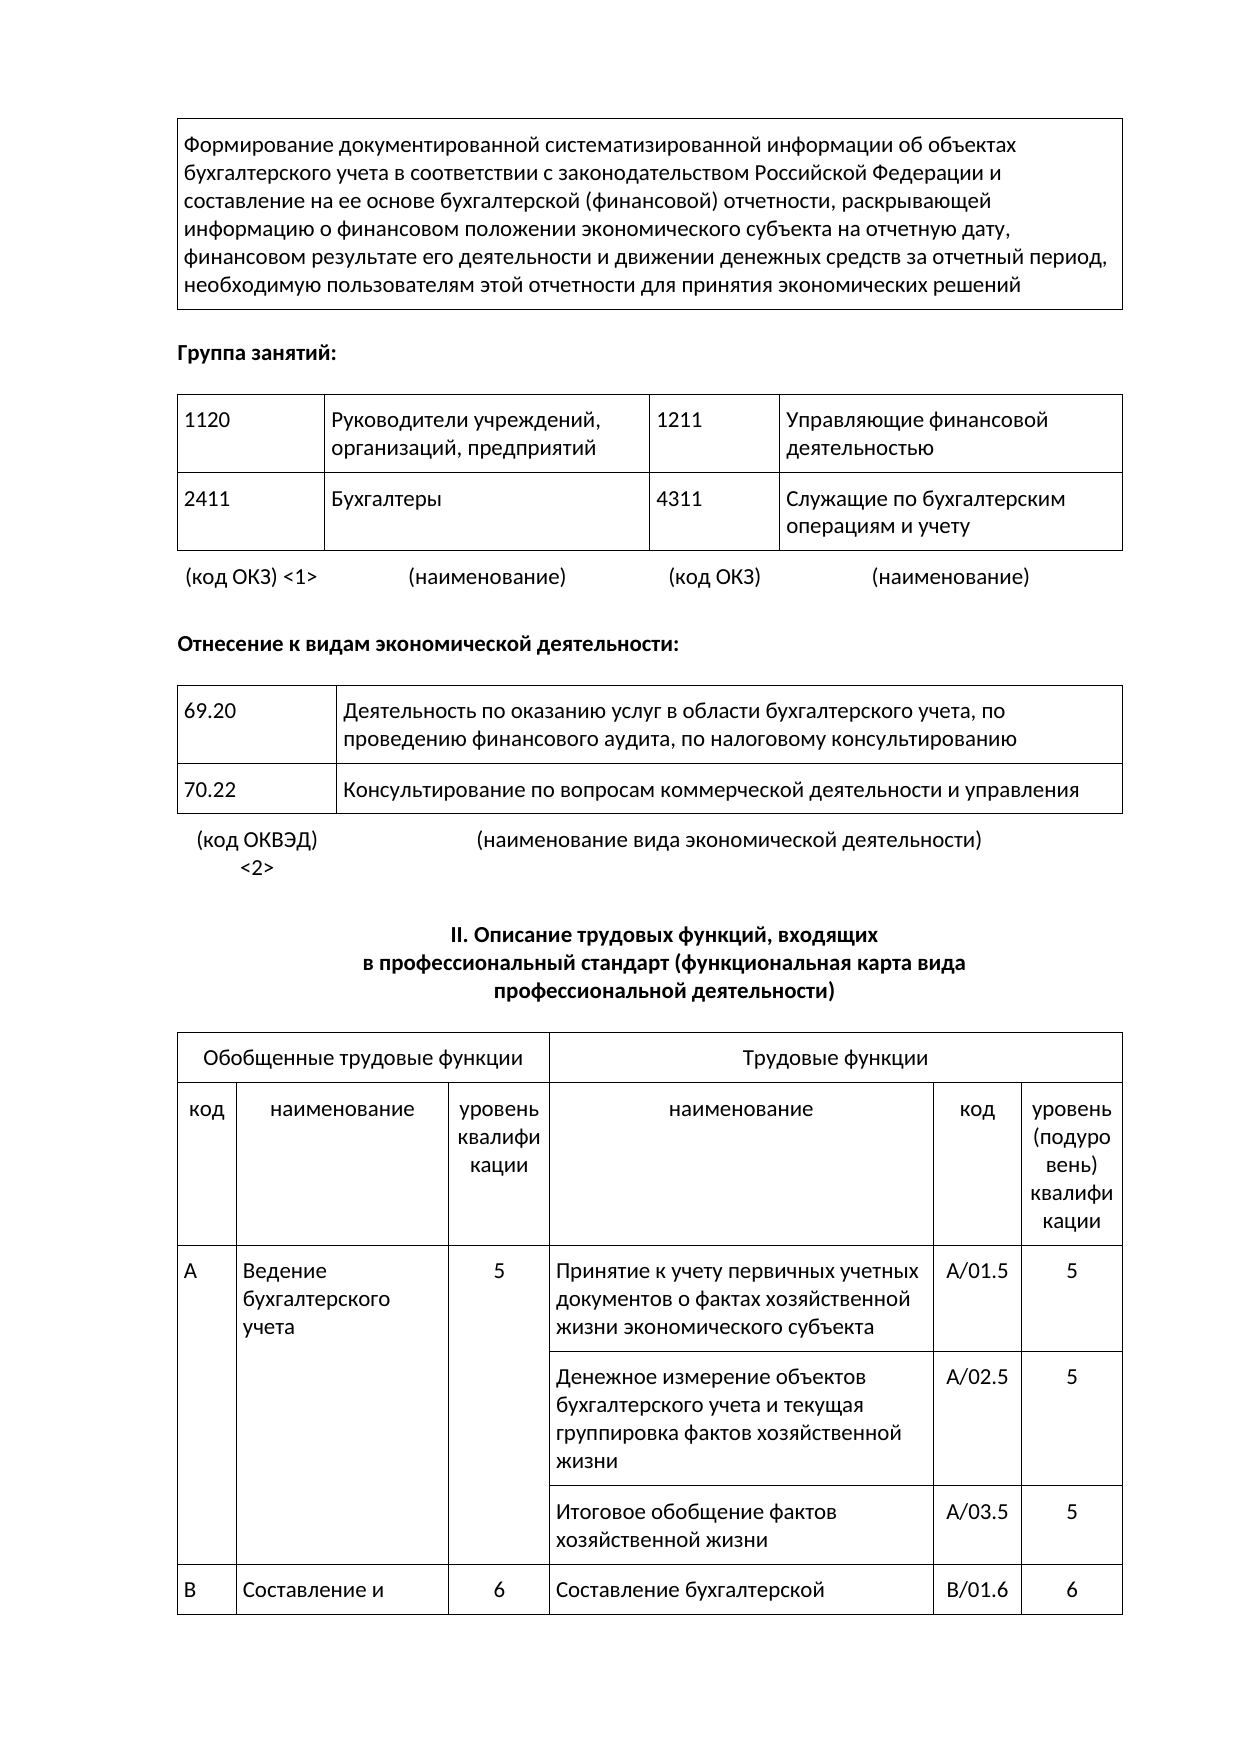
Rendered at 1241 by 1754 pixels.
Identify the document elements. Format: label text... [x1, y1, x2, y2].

title Отнесение к видам экономической деятельности: [177, 629, 1152, 657]
table_cell уровень (подуровень) квалификации [1022, 1083, 1122, 1244]
table_cell A/02.5 [934, 1352, 1021, 1485]
table_cell наименование [237, 1083, 448, 1244]
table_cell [237, 1565, 448, 1614]
table_cell (наименование вида экономической деятельности) [337, 814, 1122, 892]
table_cell 5 [1022, 1352, 1122, 1485]
table_cell наименование [550, 1083, 933, 1244]
table_cell 6 [1022, 1565, 1122, 1614]
table_cell (наименование) [780, 551, 1122, 601]
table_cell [550, 1565, 933, 1614]
table_header Руководители учреждений, организаций, предприятий [325, 395, 649, 472]
table_cell B [178, 1565, 236, 1614]
table_cell A/03.5 [934, 1486, 1021, 1563]
table_header Обобщенные трудовые функции [178, 1033, 549, 1082]
title профессиональной деятельности) [177, 976, 1152, 1004]
table_cell 70.22 [178, 764, 336, 813]
table_cell 5 [449, 1246, 549, 1563]
table_cell A/01.5 [934, 1246, 1021, 1351]
table_cell 6 [449, 1565, 549, 1614]
title Группа занятий: [177, 338, 1152, 366]
table_cell 4311 [650, 473, 779, 550]
table_cell код [934, 1083, 1021, 1244]
table_cell Консультирование по вопросам коммерческой деятельности и управления [337, 764, 1122, 813]
table_cell Принятие к учету первичных учетных документов о фактах хозяйственной жизни экономического субъекта [550, 1246, 933, 1351]
table_cell Бухгалтеры [325, 473, 649, 550]
table_cell B/01.6 [934, 1565, 1021, 1614]
table_cell 5 [1022, 1246, 1122, 1351]
table_cell Итоговое обобщение фактов хозяйственной жизни [550, 1486, 933, 1563]
table_cell (наименование) [325, 551, 649, 601]
title в профессиональный стандарт (функциональная карта вида [177, 948, 1152, 976]
table_cell Денежное измерение объектов бухгалтерского учета и текущая группировка фактов хозяйственной жизни [550, 1352, 933, 1485]
table_cell Служащие по бухгалтерским операциям и учету [780, 473, 1122, 550]
title II. Описание трудовых функций, входящих [177, 920, 1152, 948]
table_header Трудовые функции [550, 1033, 1122, 1082]
table_cell (код ОКВЭД) <2> [177, 814, 337, 892]
table_cell код [178, 1083, 236, 1244]
table_cell 5 [1022, 1486, 1122, 1563]
table_header Формирование документированной систематизированной информации об объектах бухгалтерского учета в соответствии с законодательством Российской Федерации и составление на ее основе бухгалтерской (финансовой) отчетности, раскрывающей информацию о финансовом положении экономического субъекта на отчетную дату, финансовом результате его деятельности и движении денежных средств за отчетный период, необходимую пользователям этой отчетности для принятия экономических решений [178, 119, 1122, 308]
table_header 1211 [650, 395, 779, 472]
table_cell Ведение бухгалтерского учета [237, 1246, 448, 1563]
table_cell уровень квалификации [449, 1083, 549, 1244]
table_cell (код ОКЗ) <1> [177, 551, 325, 601]
table_header Управляющие финансовой деятельностью [780, 395, 1122, 472]
table_cell A [178, 1246, 236, 1563]
table_header 1120 [178, 395, 324, 472]
table_cell 2411 [178, 473, 324, 550]
table_header 69.20 [178, 686, 336, 763]
table_header Деятельность по оказанию услуг в области бухгалтерского учета, по проведению финансового аудита, по налоговому консультированию [337, 686, 1122, 763]
table_cell (код ОКЗ) [650, 551, 779, 601]
